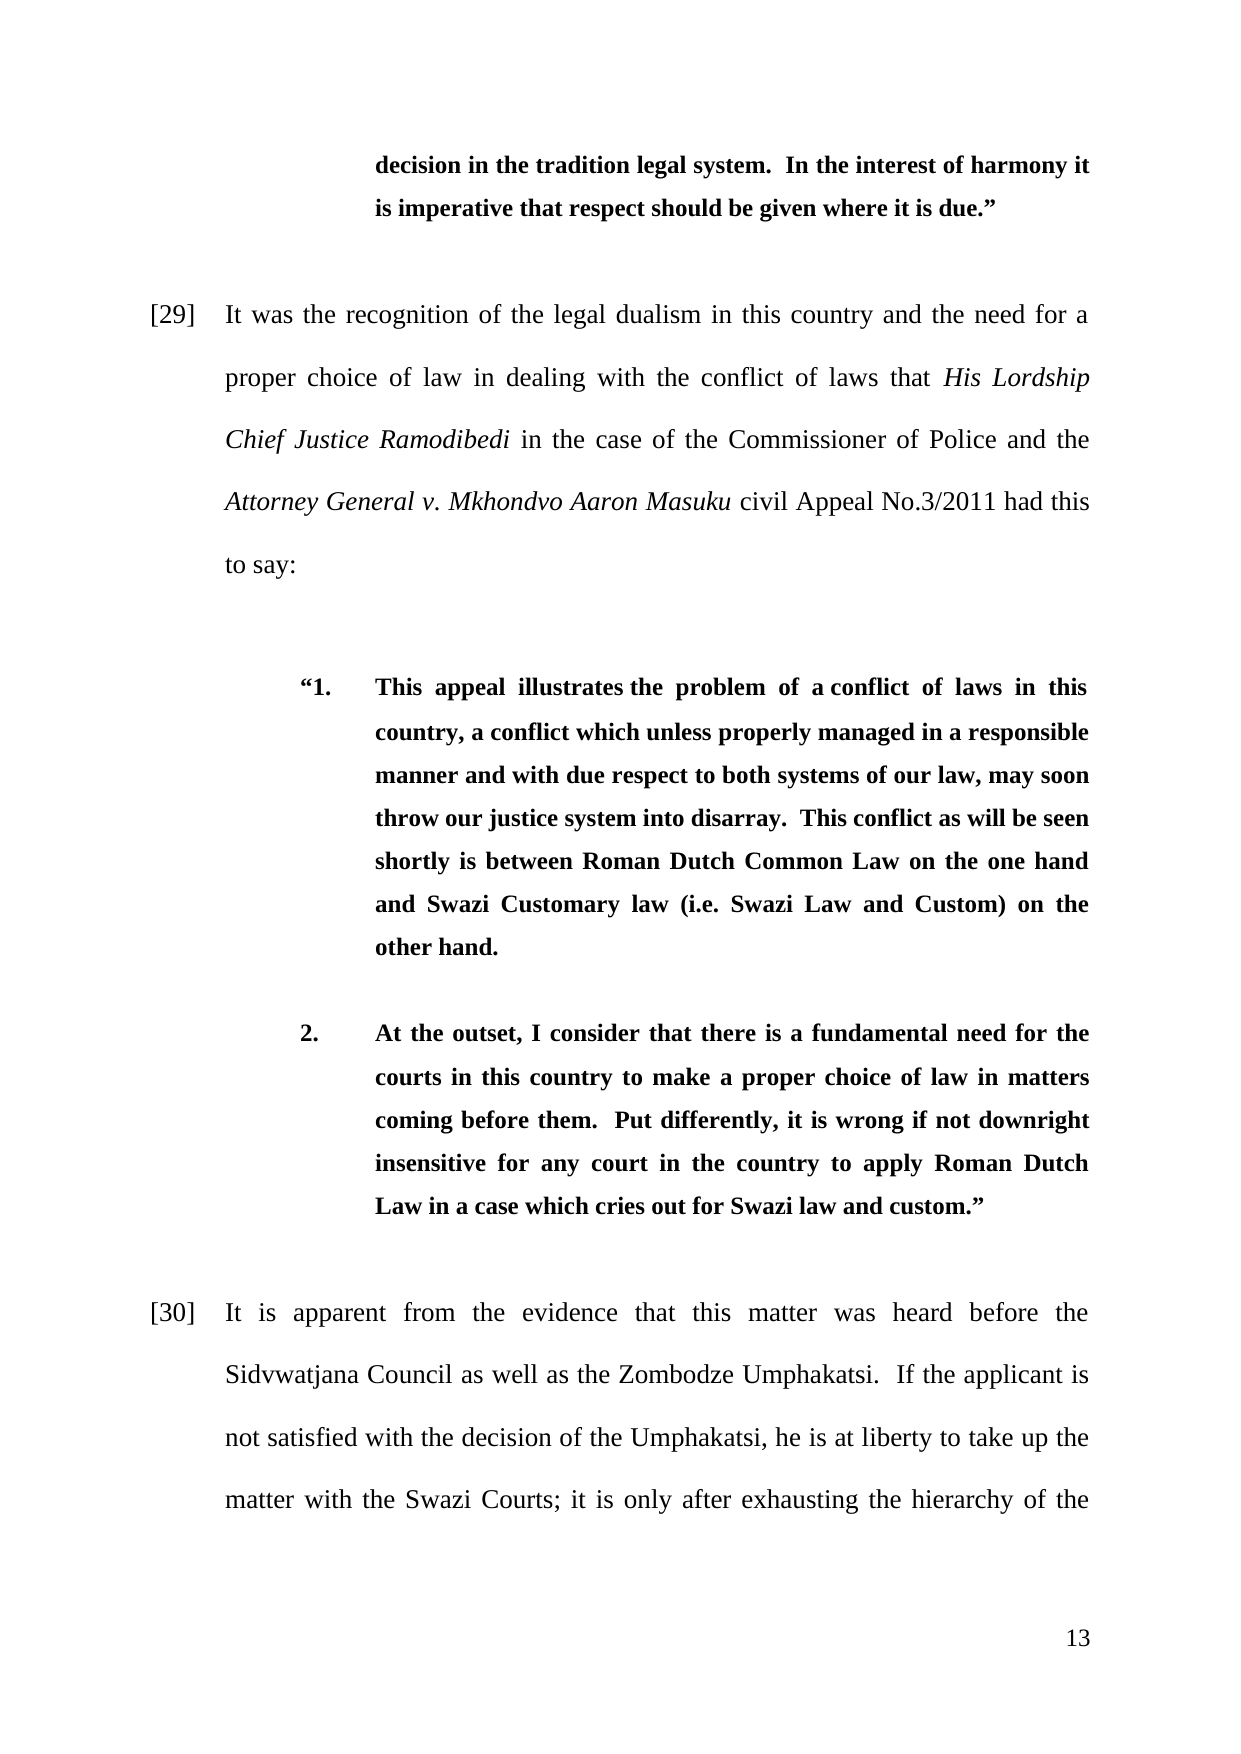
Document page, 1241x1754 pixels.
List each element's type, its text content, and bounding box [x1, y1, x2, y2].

text “1. This appeal illustrates the problem of a conflict of laws in this [150, 672, 1090, 701]
text [29] It was the recognition of the legal dualism in this country and the need for a proper choice of law in dealing with the conflict of laws that His Lordship Chief Justice Ramodibedi in the case of the Commissioner of Police and the Attorney General v. Mkhondvo Aaron Masuku civil Appeal No.3/2011 had this to say: [150, 298, 1090, 579]
list At the outset, I consider that there is a fundamental need for the courts in this country to make a proper choice of law in matters coming before them. Put differently, it is wrong if not downright insensitive for any court in the country to apply Roman Dutch Law in a case which cries out for Swazi law and custom.” [300, 1018, 1090, 1220]
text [300, 150, 1090, 222]
text country, a conflict which unless properly managed in a responsible manner and with due respect to both systems of our law, may soon throw our justice system into disarray. This conflict as will be seen shortly is between Roman Dutch Common Law on the one hand and Swazi Customary law (i.e. Swazi Law and Custom) on the other hand. [375, 717, 1090, 961]
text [150, 1296, 1090, 1514]
